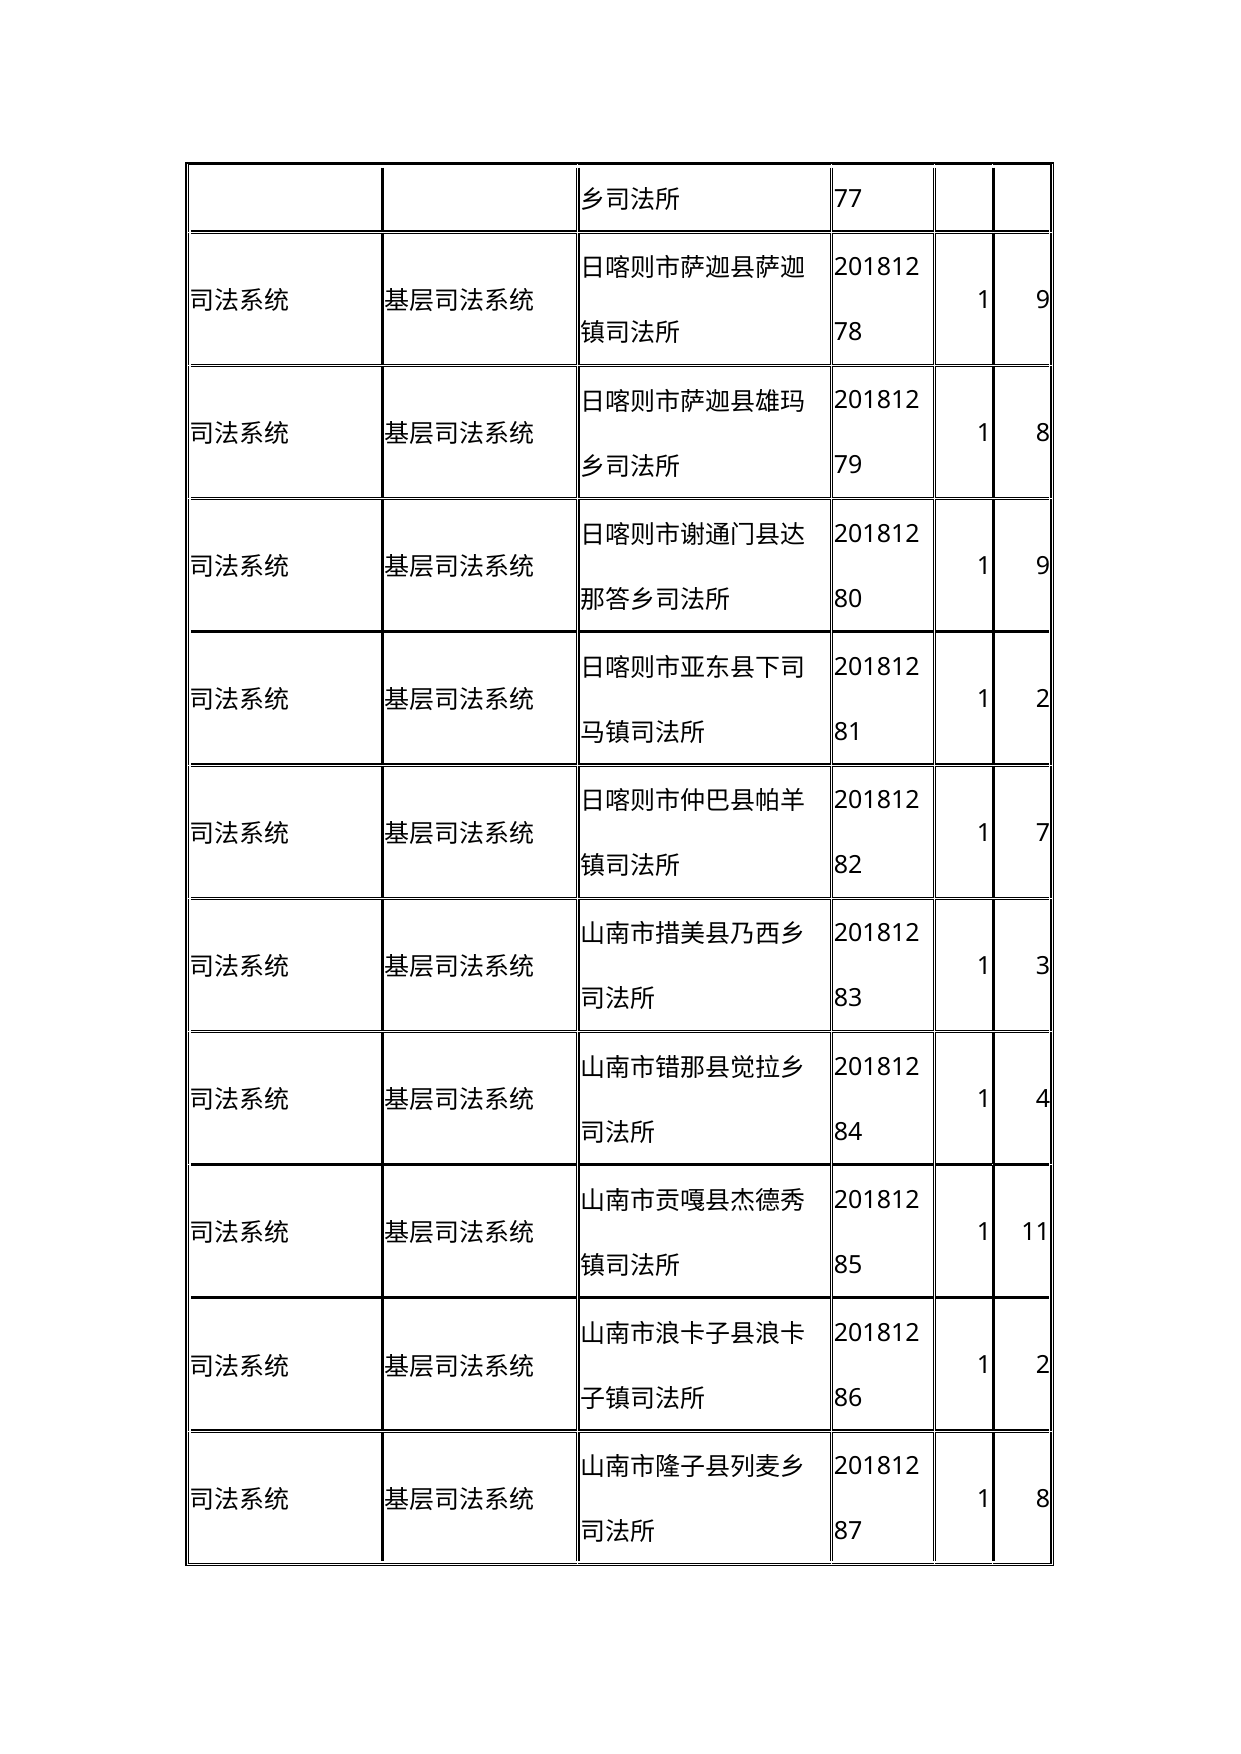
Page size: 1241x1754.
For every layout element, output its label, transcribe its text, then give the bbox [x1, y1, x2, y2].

table_cell 基层司法系统 [384, 367, 576, 497]
table_cell 山南市错那县觉拉乡司法所 [580, 1033, 830, 1163]
table_cell 20181287 [831, 1433, 935, 1562]
table_cell 1 [936, 900, 992, 1029]
table_cell 日喀则市萨迦县雄玛乡司法所 [580, 367, 830, 497]
table_cell 基层司法系统 [382, 164, 578, 230]
table_cell 司法系统 [189, 1296, 381, 1429]
table_cell 1 [935, 164, 993, 230]
table_cell 司法系统 [189, 1030, 381, 1163]
table_cell 司法系统 [189, 630, 381, 763]
table_cell 4 [995, 1030, 1051, 1163]
table_cell 基层司法系统 [384, 1166, 576, 1296]
table_cell 基层司法系统 [384, 767, 576, 896]
table_cell 20181282 [833, 767, 933, 896]
table_cell 日喀则市仲巴县帕羊镇司法所 [580, 767, 830, 896]
table_cell 司法系统 [187, 497, 382, 630]
table_cell 8 [993, 1429, 1051, 1562]
table_cell 基层司法系统 [384, 1033, 576, 1163]
table_cell 司法系统 [189, 1429, 382, 1562]
table_cell 1 [936, 234, 992, 363]
table_cell 基层司法系统 [382, 1429, 578, 1562]
table_cell 7 [995, 763, 1051, 896]
table_cell 20181278 [833, 234, 933, 363]
table_cell 山南市措美县乃西乡司法所 [580, 900, 830, 1029]
table_cell 基层司法系统 [384, 500, 576, 630]
table_cell 日喀则市谢通门县达那答乡司法所 [580, 500, 830, 630]
table_cell 山南市贡嘎县杰德秀镇司法所 [580, 1166, 830, 1296]
table_cell 山南市隆子县列麦乡司法所 [578, 1433, 831, 1562]
table_cell 20181284 [833, 1033, 933, 1163]
table_cell 20181286 [833, 1299, 933, 1429]
table_cell 司法系统 [189, 165, 382, 230]
table_cell 司法系统 [189, 896, 381, 1029]
table_cell 1 [936, 1166, 992, 1296]
table_cell 1 [936, 1299, 992, 1429]
table_cell 司法系统 [189, 364, 381, 497]
table_cell 日喀则市萨迦县萨迦镇司法所 [580, 234, 830, 363]
table_cell 日喀则市仁布县然巴乡司法所 [578, 165, 831, 230]
table_cell 20181279 [833, 367, 933, 497]
table_cell 1 [936, 367, 992, 497]
table_cell 1 [936, 633, 992, 763]
table_cell 9 [993, 497, 1052, 630]
table_cell 6 [993, 165, 1050, 230]
table_cell 3 [995, 896, 1051, 1029]
table_cell 基层司法系统 [384, 633, 576, 763]
table_cell 20181283 [833, 900, 933, 1029]
table_cell 1 [936, 767, 992, 896]
table_cell 日喀则市亚东县下司马镇司法所 [580, 633, 830, 763]
table_cell 9 [995, 230, 1051, 363]
table_cell 2 [995, 1296, 1050, 1429]
table_cell 20181277 [831, 165, 935, 230]
table_cell 20181285 [833, 1166, 933, 1296]
table_cell 山南市浪卡子县浪卡子镇司法所 [580, 1299, 830, 1429]
table_cell 2 [995, 630, 1050, 763]
table_cell 20181281 [833, 633, 933, 763]
table_cell 司法系统 [189, 230, 381, 363]
table_cell 1 [936, 500, 992, 630]
table_cell 基层司法系统 [384, 234, 576, 363]
table_cell 11 [995, 1163, 1052, 1296]
table_cell 基层司法系统 [384, 1299, 576, 1429]
table_cell 司法系统 [187, 1163, 381, 1296]
table_cell 8 [995, 364, 1051, 497]
table_cell 基层司法系统 [384, 900, 576, 1029]
table_cell 1 [936, 1033, 992, 1163]
table_cell 1 [935, 1433, 993, 1562]
table_cell 20181280 [833, 500, 933, 630]
table_cell 司法系统 [189, 763, 381, 896]
